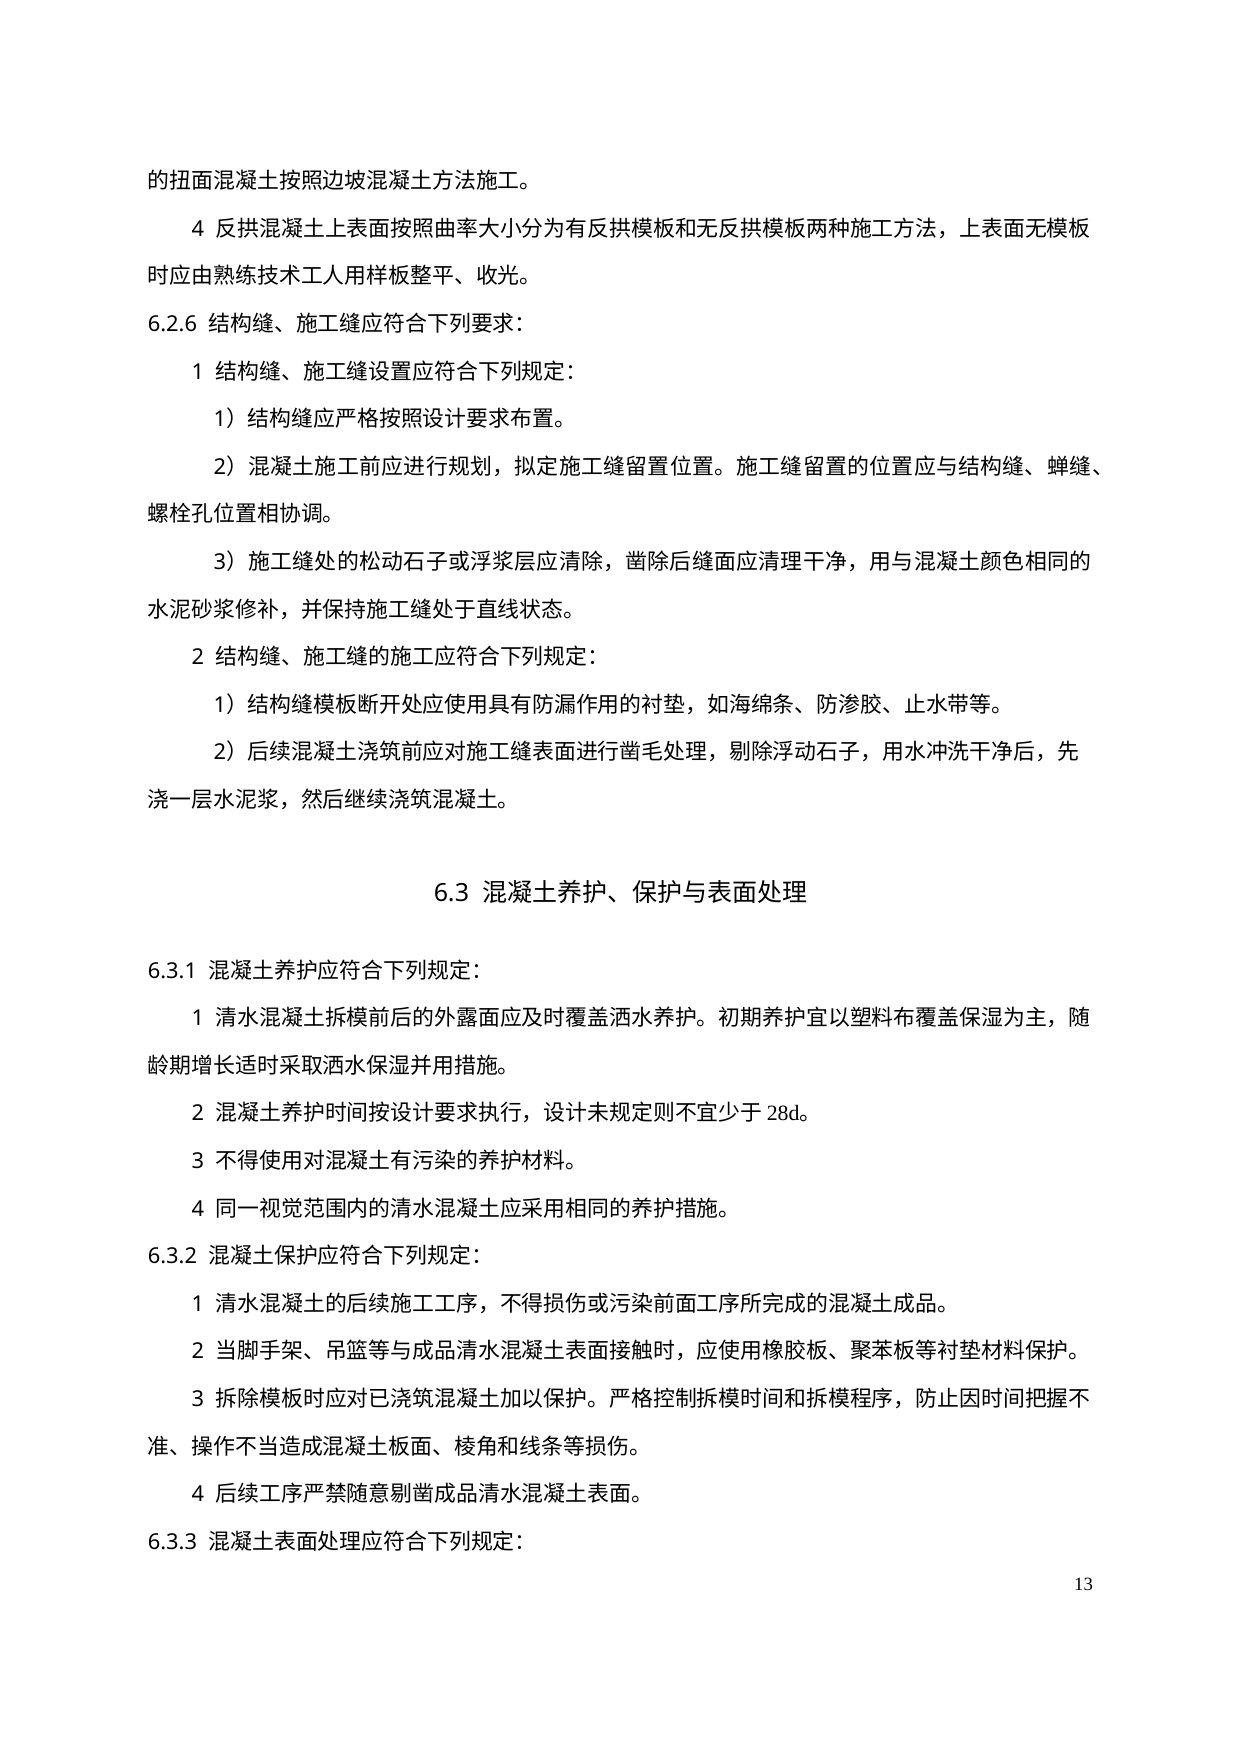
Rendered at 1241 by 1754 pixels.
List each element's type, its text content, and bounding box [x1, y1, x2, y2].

text 4 同一视觉范围内的清水混凝土应采用相同的养护措施。 [148, 1191, 1093, 1222]
text 1）结构缝模板断开处应使用具有防漏作用的衬垫，如海绵条、防渗胶、止水带等。 [148, 687, 1093, 718]
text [148, 163, 1093, 195]
subtitle 6.3 混凝土养护、保护与表面处理 [148, 858, 1093, 923]
text 2 结构缝、施工缝的施工应符合下列规定： [148, 639, 1093, 671]
text 2）混凝土施工前应进行规划，拟定施工缝留置位置。施工缝留置的位置应与结构缝、蝉缝、螺栓孔位置相协调。 [148, 449, 1093, 528]
text 3 拆除模板时应对已浇筑混凝土加以保护。严格控制拆模时间和拆模程序，防止因时间把握不准、操作不当造成混凝土板面、棱角和线条等损伤。 [148, 1381, 1093, 1460]
text 6.2.6 结构缝、施工缝应符合下列要求： [148, 306, 1093, 338]
text 3）施工缝处的松动石子或浮浆层应清除，凿除后缝面应清理干净，用与混凝土颜色相同的水泥砂浆修补，并保持施工缝处于直线状态。 [148, 544, 1093, 623]
text 3 不得使用对混凝土有污染的养护材料。 [148, 1143, 1093, 1175]
text 6.3.3 混凝土表面处理应符合下列规定： [148, 1524, 1093, 1556]
text 2）后续混凝土浇筑前应对施工缝表面进行凿毛处理，剔除浮动石子，用水冲洗干净后，先浇一层水泥浆，然后继续浇筑混凝土。 [148, 734, 1093, 813]
text 2 混凝土养护时间按设计要求执行，设计未规定则不宜少于28d。 [148, 1095, 1093, 1127]
text 1）结构缝应严格按照设计要求布置。 [148, 401, 1093, 433]
text 2 当脚手架、吊篮等与成品清水混凝土表面接触时，应使用橡胶板、聚苯板等衬垫材料保护。 [148, 1333, 1093, 1365]
text 1 清水混凝土的后续施工工序，不得损伤或污染前面工序所完成的混凝土成品。 [148, 1286, 1093, 1318]
text 4 反拱混凝土上表面按照曲率大小分为有反拱模板和无反拱模板两种施工方法，上表面无模板时应由熟练技术工人用样板整平、收光。 [148, 211, 1093, 290]
text 6.3.1 混凝土养护应符合下列规定： [148, 953, 1093, 984]
text 6.3.2 混凝土保护应符合下列规定： [148, 1238, 1093, 1270]
text 1 结构缝、施工缝设置应符合下列规定： [148, 354, 1093, 385]
text 1 清水混凝土拆模前后的外露面应及时覆盖洒水养护。初期养护宜以塑料布覆盖保湿为主，随龄期增长适时采取洒水保湿并用措施。 [148, 1000, 1093, 1079]
text 4 后续工序严禁随意剔凿成品清水混凝土表面。 [148, 1476, 1093, 1508]
